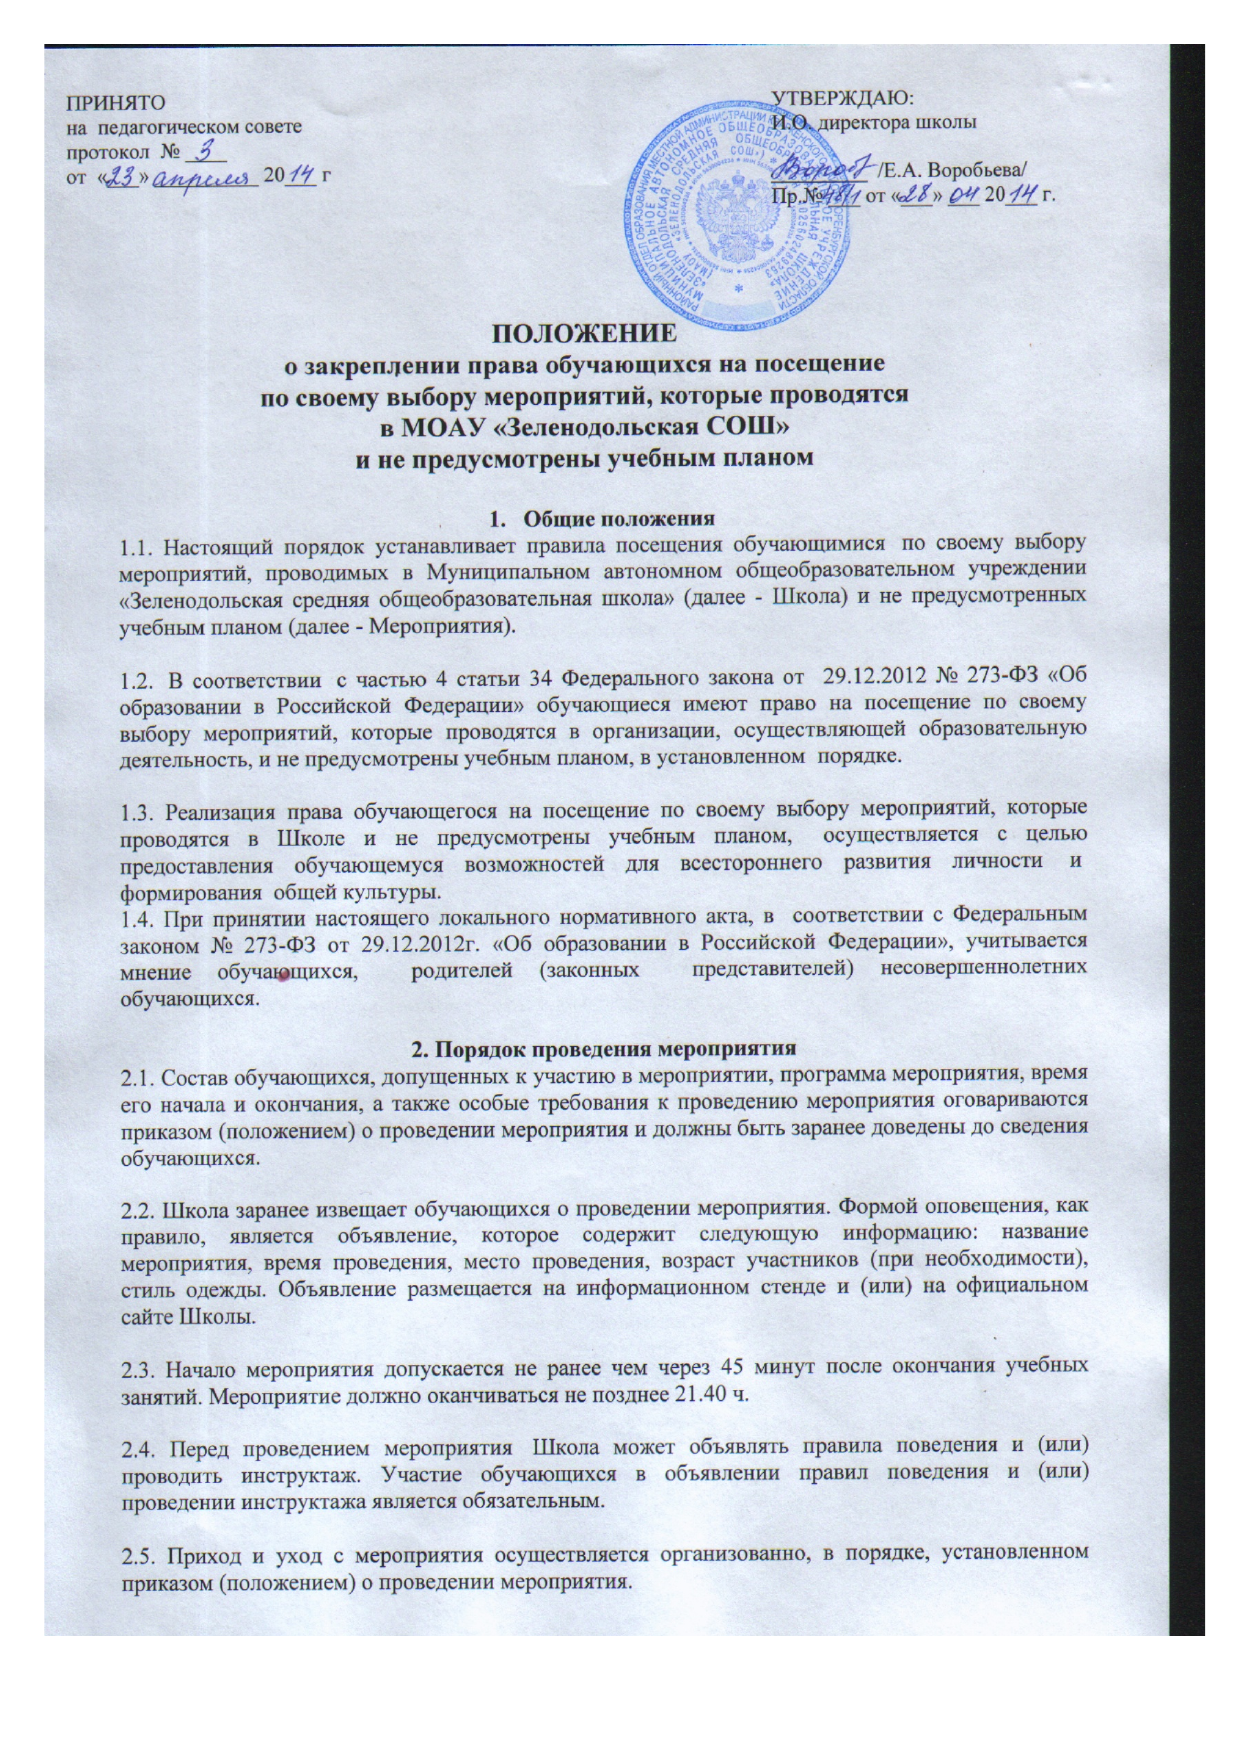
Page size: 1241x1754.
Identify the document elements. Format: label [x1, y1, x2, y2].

picture [44, 44, 1206, 1636]
